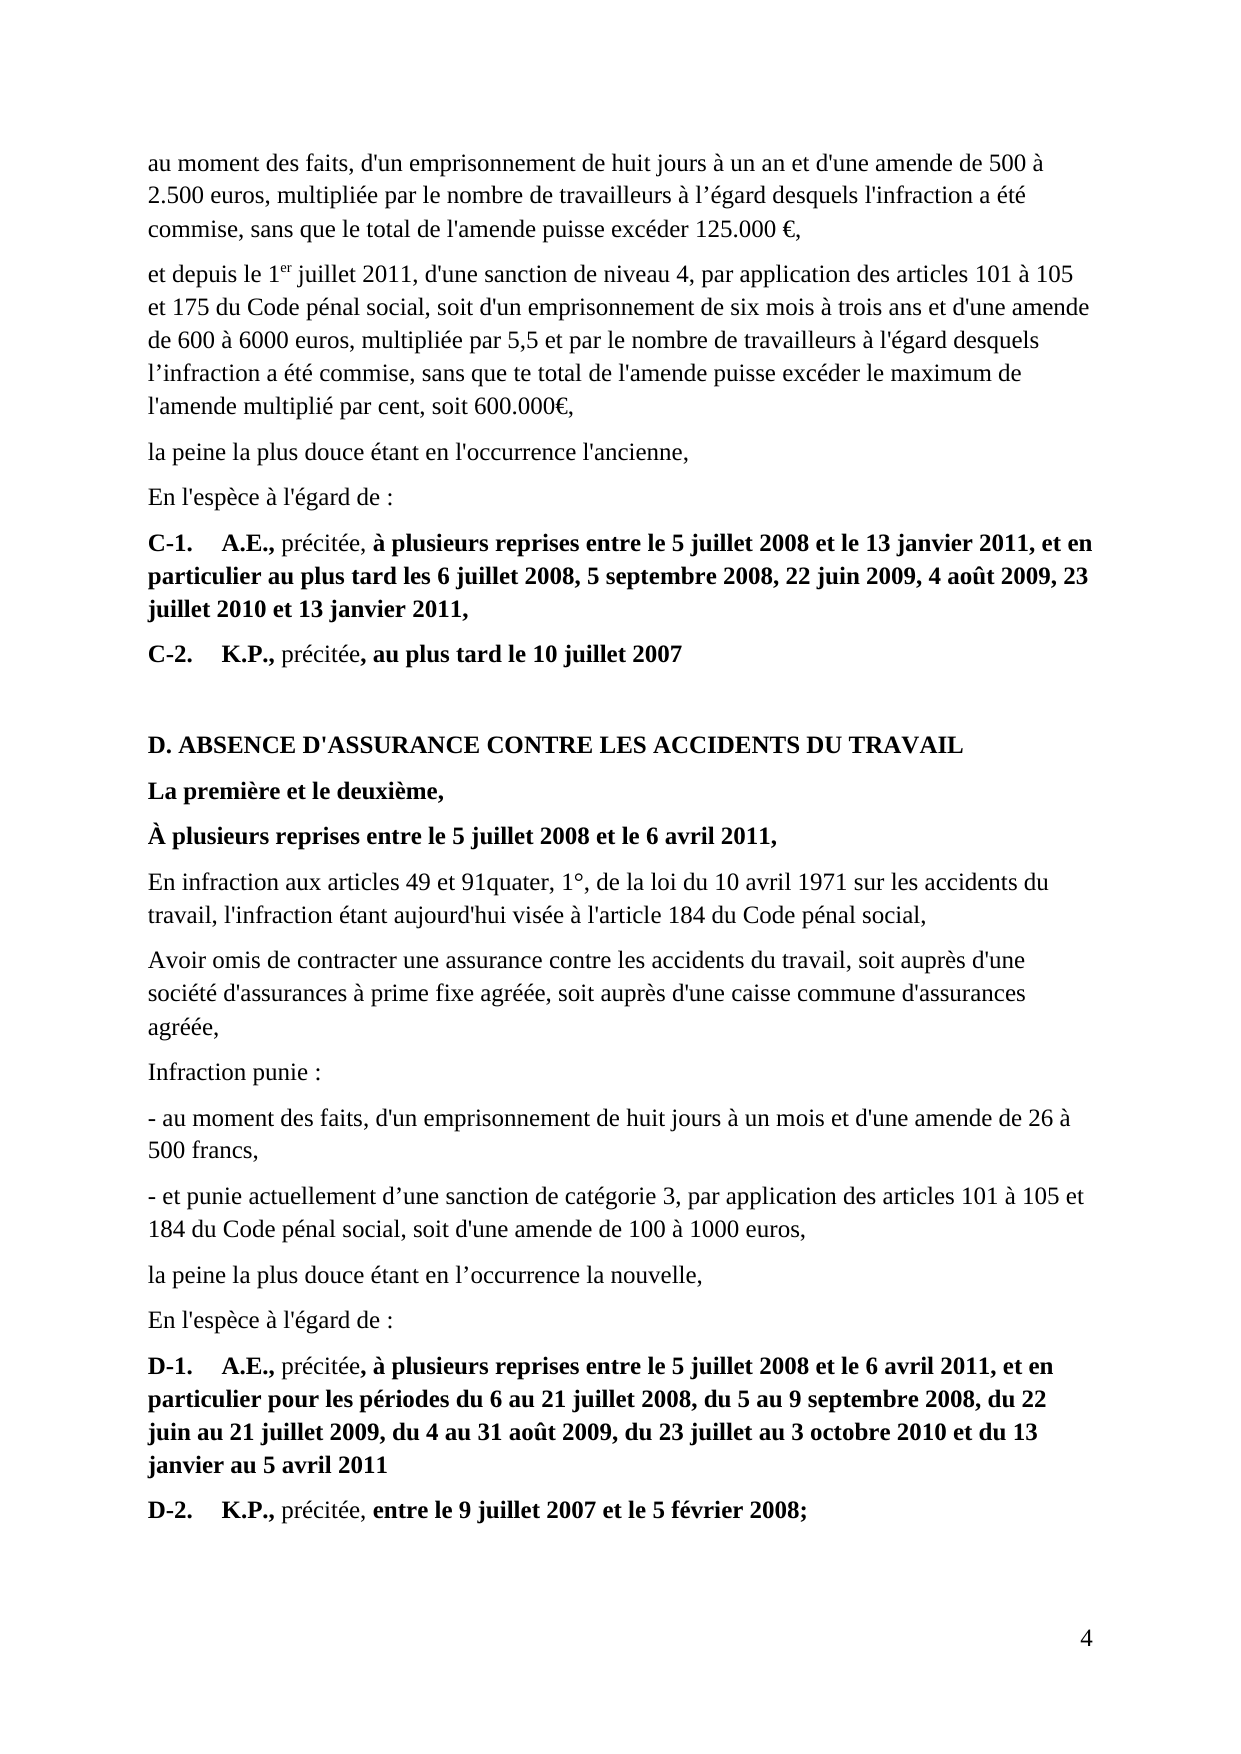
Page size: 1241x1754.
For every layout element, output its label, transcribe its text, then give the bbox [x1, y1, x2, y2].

text D-2. K.P., précitée, entre le 9 juillet 2007 et le 5 février 2008; [148, 1495, 1093, 1524]
text et depuis le 1er juillet 2011, d'une sanction de niveau 4, par application des articles 101 à 105 et 175 du Code pénal social, soit d'un emprisonnement de six mois à trois ans et d'une amende de 600 à 6000 euros, multipliée par 5,5 et par le nombre de travailleurs à l'égard desquels l’infraction a été commise, sans que te total de l'amende puisse excéder le maximum de l'amende multiplié par cent, soit 600.000€, [148, 259, 1093, 420]
text la peine la plus douce étant en l'occurrence l'ancienne, [148, 437, 1093, 466]
text À plusieurs reprises entre le 5 juillet 2008 et le 6 avril 2011, [148, 821, 1093, 850]
text C-1. A.E., précitée, à plusieurs reprises entre le 5 juillet 2008 et le 13 janvier 2011, et en particulier au plus tard les 6 juillet 2008, 5 septembre 2008, 22 juin 2009, 4 août 2009, 23 juillet 2010 et 13 janvier 2011, [148, 528, 1093, 623]
text Avoir omis de contracter une assurance contre les accidents du travail, soit auprès d'une société d'assurances à prime fixe agréée, soit auprès d'une caisse commune d'assurances agréée, [148, 946, 1093, 1040]
text - et punie actuellement d’une sanction de catégorie 3, par application des articles 101 à 105 et 184 du Code pénal social, soit d'une amende de 100 à 1000 euros, [148, 1181, 1093, 1243]
text En l'espèce à l'égard de : [148, 482, 1093, 511]
text au moment des faits, d'un emprisonnement de huit jours à un an et d'une amende de 500 à 2.500 euros, multipliée par le nombre de travailleurs à l’égard desquels l'infraction a été commise, sans que le total de l'amende puisse excéder 125.000 €, [148, 148, 1093, 242]
text En l'espèce à l'égard de : [148, 1305, 1093, 1334]
text D-1. A.E., précitée, à plusieurs reprises entre le 5 juillet 2008 et le 6 avril 2011, et en particulier pour les périodes du 6 au 21 juillet 2008, du 5 au 9 septembre 2008, du 22 juin au 21 juillet 2009, du 4 au 31 août 2009, du 23 juillet au 3 octobre 2010 et du 13 janvier au 5 avril 2011 [148, 1351, 1093, 1478]
text Infraction punie : [148, 1057, 1093, 1086]
text D. ABSENCE D'ASSURANCE CONTRE LES ACCIDENTS DU TRAVAIL [148, 730, 1093, 759]
text - au moment des faits, d'un emprisonnement de huit jours à un mois et d'une amende de 26 à 500 francs, [148, 1103, 1093, 1164]
text C-2. K.P., précitée, au plus tard le 10 juillet 2007 [148, 639, 1093, 668]
text En infraction aux articles 49 et 91quater, 1°, de la loi du 10 avril 1971 sur les accidents du travail, l'infraction étant aujourd'hui visée à l'article 184 du Code pénal social, [148, 867, 1093, 929]
text la peine la plus douce étant en l’occurrence la nouvelle, [148, 1260, 1093, 1288]
text La première et le deuxième, [148, 776, 1093, 805]
